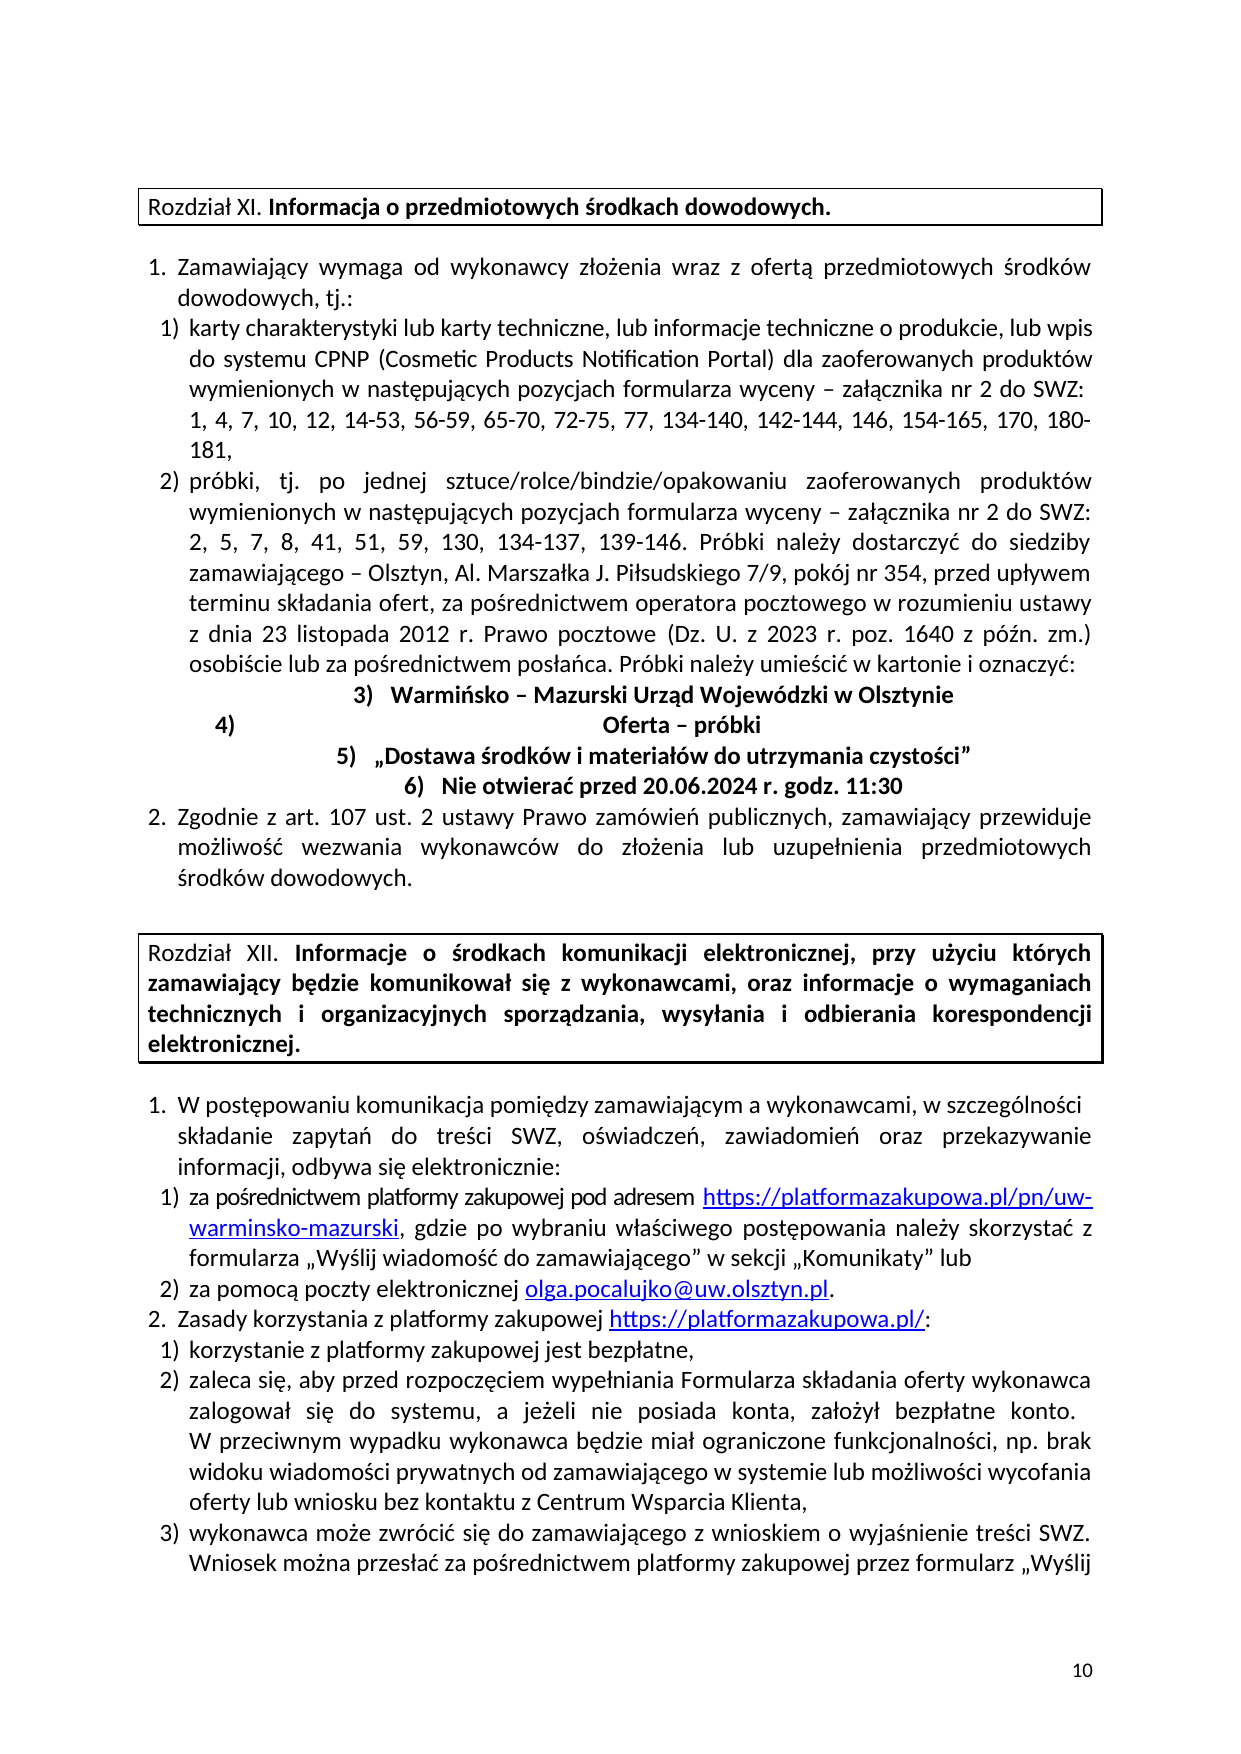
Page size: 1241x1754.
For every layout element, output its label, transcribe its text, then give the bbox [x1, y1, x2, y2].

list Warmińsko – Mazurski Urząd Wojewódzki w Olsztynie [215, 679, 1093, 709]
list „Dostawa środków i materiałów do utrzymania czystości” [215, 740, 1093, 770]
list korzystanie z platformy zakupowej jest bezpłatne, [159, 1334, 1093, 1364]
list karty charakterystyki lub karty techniczne, lub informacje techniczne o produkcie, lub wpis do systemu CPNP (Cosmetic Products Notification Portal) dla zaoferowanych produktów wymienionych w następujących pozycjach formularza wyceny – załącznika nr 2 do SWZ: 1, 4, 7, 10, 12, 14-53, 56-59, 65-70, 72-75, 77, 134-140, 142-144, 146, 154-165, 170, 180-181, [159, 313, 1093, 465]
list za pomocą poczty elektronicznej olga.pocalujko@uw.olsztyn.pl. [159, 1273, 1093, 1303]
list Oferta – próbki [215, 709, 1093, 740]
list próbki, tj. po jednej sztuce/rolce/bindzie/opakowaniu zaoferowanych produktów wymienionych w następujących pozycjach formularza wyceny – załącznika nr 2 do SWZ: 2, 5, 7, 8, 41, 51, 59, 130, 134-137, 139-146. Próbki należy dostarczyć do siedziby zamawiającego – Olsztyn, Al. Marszałka J. Piłsudskiego 7/9, pokój nr 354, przed upływem terminu składania ofert, za pośrednictwem operatora pocztowego w rozumieniu ustawy z dnia 23 listopada 2012 r. Prawo pocztowe (Dz. U. z 2023 r. poz. 1640 z późn. zm.) osobiście lub za pośrednictwem posłańca. Próbki należy umieścić w kartonie i oznaczyć: [159, 465, 1093, 679]
list Zamawiający wymaga od wykonawcy złożenia wraz z ofertą przedmiotowych środków dowodowych, tj.: [148, 252, 1093, 313]
list W postępowaniu komunikacja pomiędzy zamawiającym a wykonawcami, w szczególności [148, 1089, 1093, 1120]
list zaleca się, aby przed rozpoczęciem wypełniania Formularza składania oferty wykonawca zalogował się do systemu, a jeżeli nie posiada konta, założył bezpłatne konto. W przeciwnym wypadku wykonawca będzie miał ograniczone funkcjonalności, np. brak widoku wiadomości prywatnych od zamawiającego w systemie lub możliwości wycofania oferty lub wniosku bez kontaktu z Centrum Wsparcia Klienta, [159, 1364, 1093, 1517]
text Rozdział XII. Informacje o środkach komunikacji elektronicznej, przy użyciu których zamawiający będzie komunikował się z wykonawcami, oraz informacje o wymaganiach technicznych i organizacyjnych sporządzania, wysyłania i odbierania korespondencji elektronicznej. [139, 935, 1101, 1061]
text składanie zapytań do treści SWZ, oświadczeń, zawiadomień oraz przekazywanie informacji, odbywa się elektronicznie: [177, 1120, 1093, 1181]
list za pośrednictwem platformy zakupowej pod adresem https://platformazakupowa.pl/pn/uw-warminsko-mazurski, gdzie po wybraniu właściwego postępowania należy skorzystać z formularza „Wyślij wiadomość do zamawiającego” w sekcji „Komunikaty” lub [159, 1181, 1093, 1273]
list Nie otwierać przed 20.06.2024 r. godz. 11:30 [215, 770, 1093, 801]
list Zasady korzystania z platformy zakupowej https://platformazakupowa.pl/: [148, 1303, 1093, 1334]
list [159, 1517, 1093, 1578]
list Zgodnie z art. 107 ust. 2 ustawy Prawo zamówień publicznych, zamawiający przewiduje możliwość wezwania wykonawców do złożenia lub uzupełnienia przedmiotowych środków dowodowych. [148, 801, 1093, 892]
text Rozdział XI. Informacja o przedmiotowych środkach dowodowych. [139, 189, 1101, 224]
